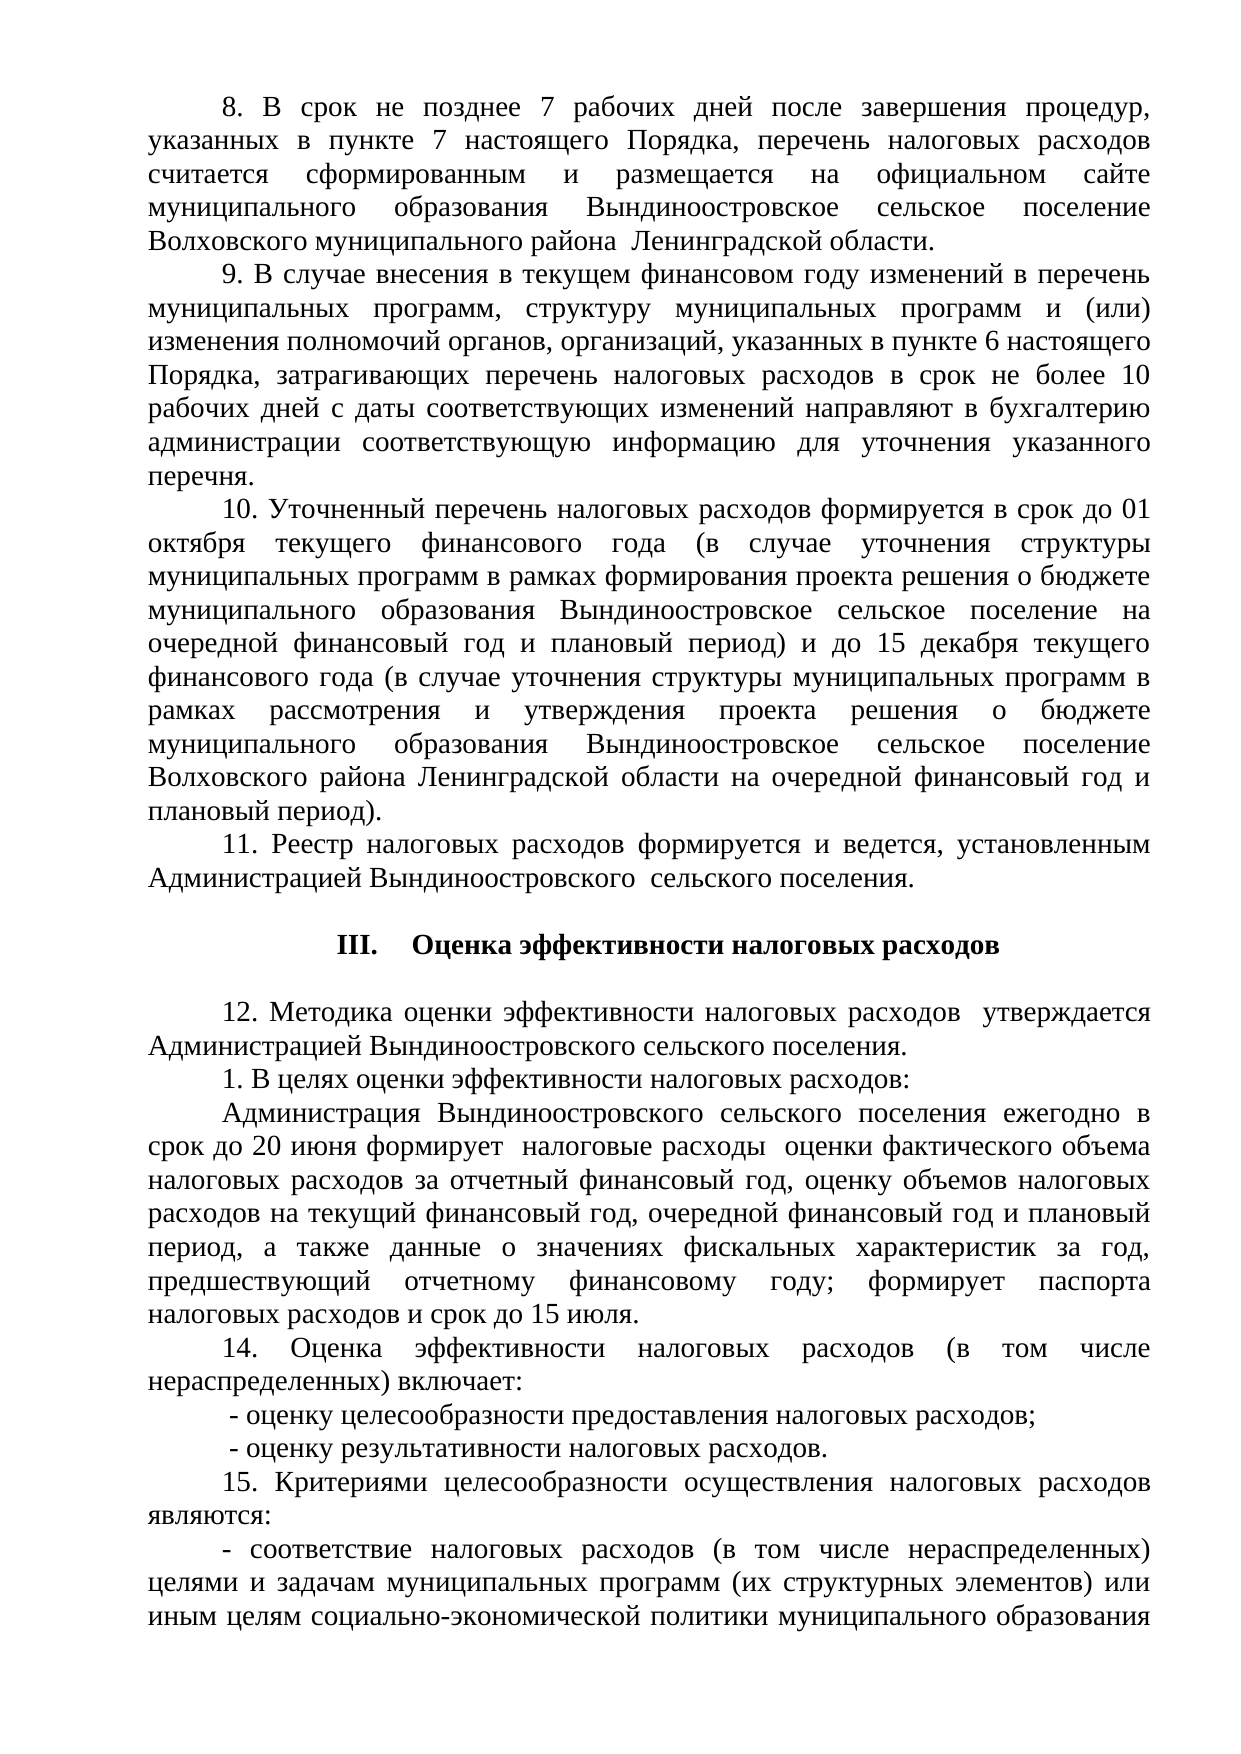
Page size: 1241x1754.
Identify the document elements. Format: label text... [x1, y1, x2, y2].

text 1. В целях оценки эффективности налоговых расходов: [148, 1061, 1152, 1095]
text Администрация Вындиноостровского сельского поселения ежегодно в срок до 20 июня формирует налоговые расходы оценки фактического объема налоговых расходов за отчетный финансовый год, оценку объемов налоговых расходов на текущий финансовый год, очередной финансовый год и плановый период, а также данные о значениях фискальных характеристик за год, предшествующий отчетному финансовому году; формирует паспорта налоговых расходов и срок до 15 июля. [148, 1095, 1152, 1330]
text 9. В случае внесения в текущем финансовом году изменений в перечень муниципальных программ, структуру муниципальных программ и (или) изменения полномочий органов, организаций, указанных в пункте 6 настоящего Порядка, затрагивающих перечень налоговых расходов в срок не более 10 рабочих дней с даты соответствующих изменений направляют в бухгалтерию администрации соответствующую информацию для уточнения указанного перечня. [148, 256, 1152, 491]
text - оценку результативности налоговых расходов. [148, 1430, 1152, 1464]
text 8. В срок не позднее 7 рабочих дней после завершения процедур, указанных в пункте 7 настоящего Порядка, перечень налоговых расходов считается сформированным и размещается на официальном сайте муниципального образования Вындиноостровское сельское поселение Волховского муниципального района Ленинградской области. [148, 89, 1152, 256]
text 11. Реестр налоговых расходов формируется и ведется, установленным Администрацией Вындиноостровского сельского поселения. [148, 827, 1152, 894]
text - оценку целесообразности предоставления налоговых расходов; [148, 1397, 1152, 1430]
text 12. Методика оценки эффективности налоговых расходов утверждается Администрацией Вындиноостровского сельского поселения. [148, 994, 1152, 1061]
text 15. Критериями целесообразности осуществления налоговых расходов являются: [148, 1464, 1152, 1531]
text 10. Уточненный перечень налоговых расходов формируется в срок до 01 октября текущего финансового года (в случае уточнения структуры муниципальных программ в рамках формирования проекта решения о бюджете муниципального образования Вындиноостровское сельское поселение на очередной финансовый год и плановый период) и до 15 декабря текущего финансового года (в случае уточнения структуры муниципальных программ в рамках рассмотрения и утверждения проекта решения о бюджете муниципального образования Вындиноостровское сельское поселение Волховского района Ленинградской области на очередной финансовый год и плановый период). [148, 491, 1152, 827]
text 14. Оценка эффективности налоговых расходов (в том числе нераспределенных) включает: [148, 1330, 1152, 1397]
list Оценка эффективности налоговых расходов [185, 927, 1152, 961]
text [148, 1531, 1152, 1632]
